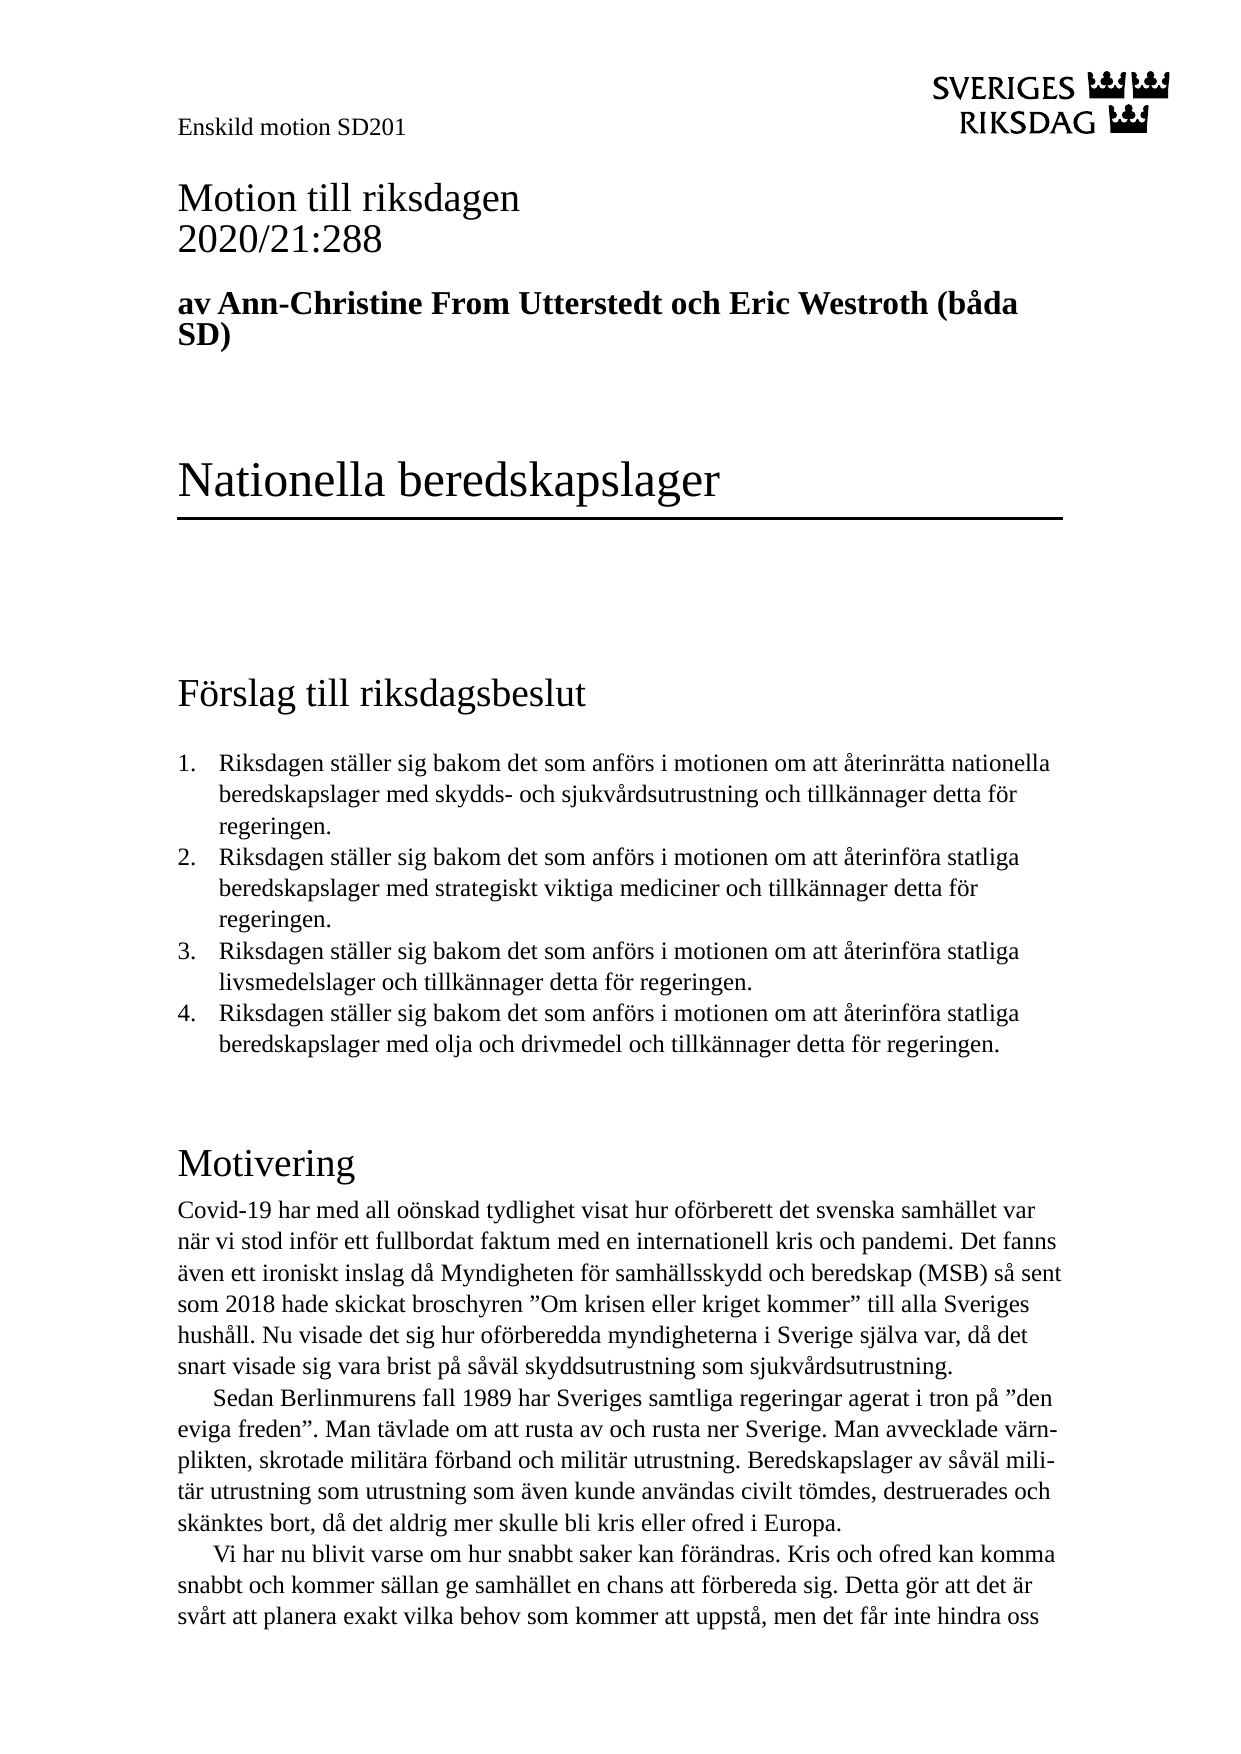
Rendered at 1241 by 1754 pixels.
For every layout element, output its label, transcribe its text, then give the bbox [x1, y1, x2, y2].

text Sedan Berlinmurens fall 1989 har Sveriges samtliga regeringar agerat i tron på ”den eviga freden”. Man tävlade om att rusta av och rusta ner Sverige. Man avvecklade värnplikten, skrotade militära förband och militär utrustning. Beredskapslager av såväl militär utrustning som utrustning som även kunde användas civilt tömdes, destruerades och skänktes bort, då det aldrig mer skulle bli kris eller ofred i Europa. [177, 1380, 1063, 1536]
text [177, 1536, 1063, 1630]
text Covid-19 har med all oönskad tydlighet visat hur oförberett det svenska samhället var när vi stod inför ett fullbordat faktum med en internationell kris och pandemi. Det fanns även ett ironiskt inslag då Myndigheten för samhällsskydd och beredskap (MSB) så sent som 2018 hade skickat broschyren ”Om krisen eller kriget kommer” till alla Sveriges hushåll. Nu visade det sig hur oförberedda myndigheterna i Sverige själva var, då det snart visade sig vara brist på såväl skyddsutrustning som sjukvårdsutrustning. [177, 1193, 1063, 1380]
